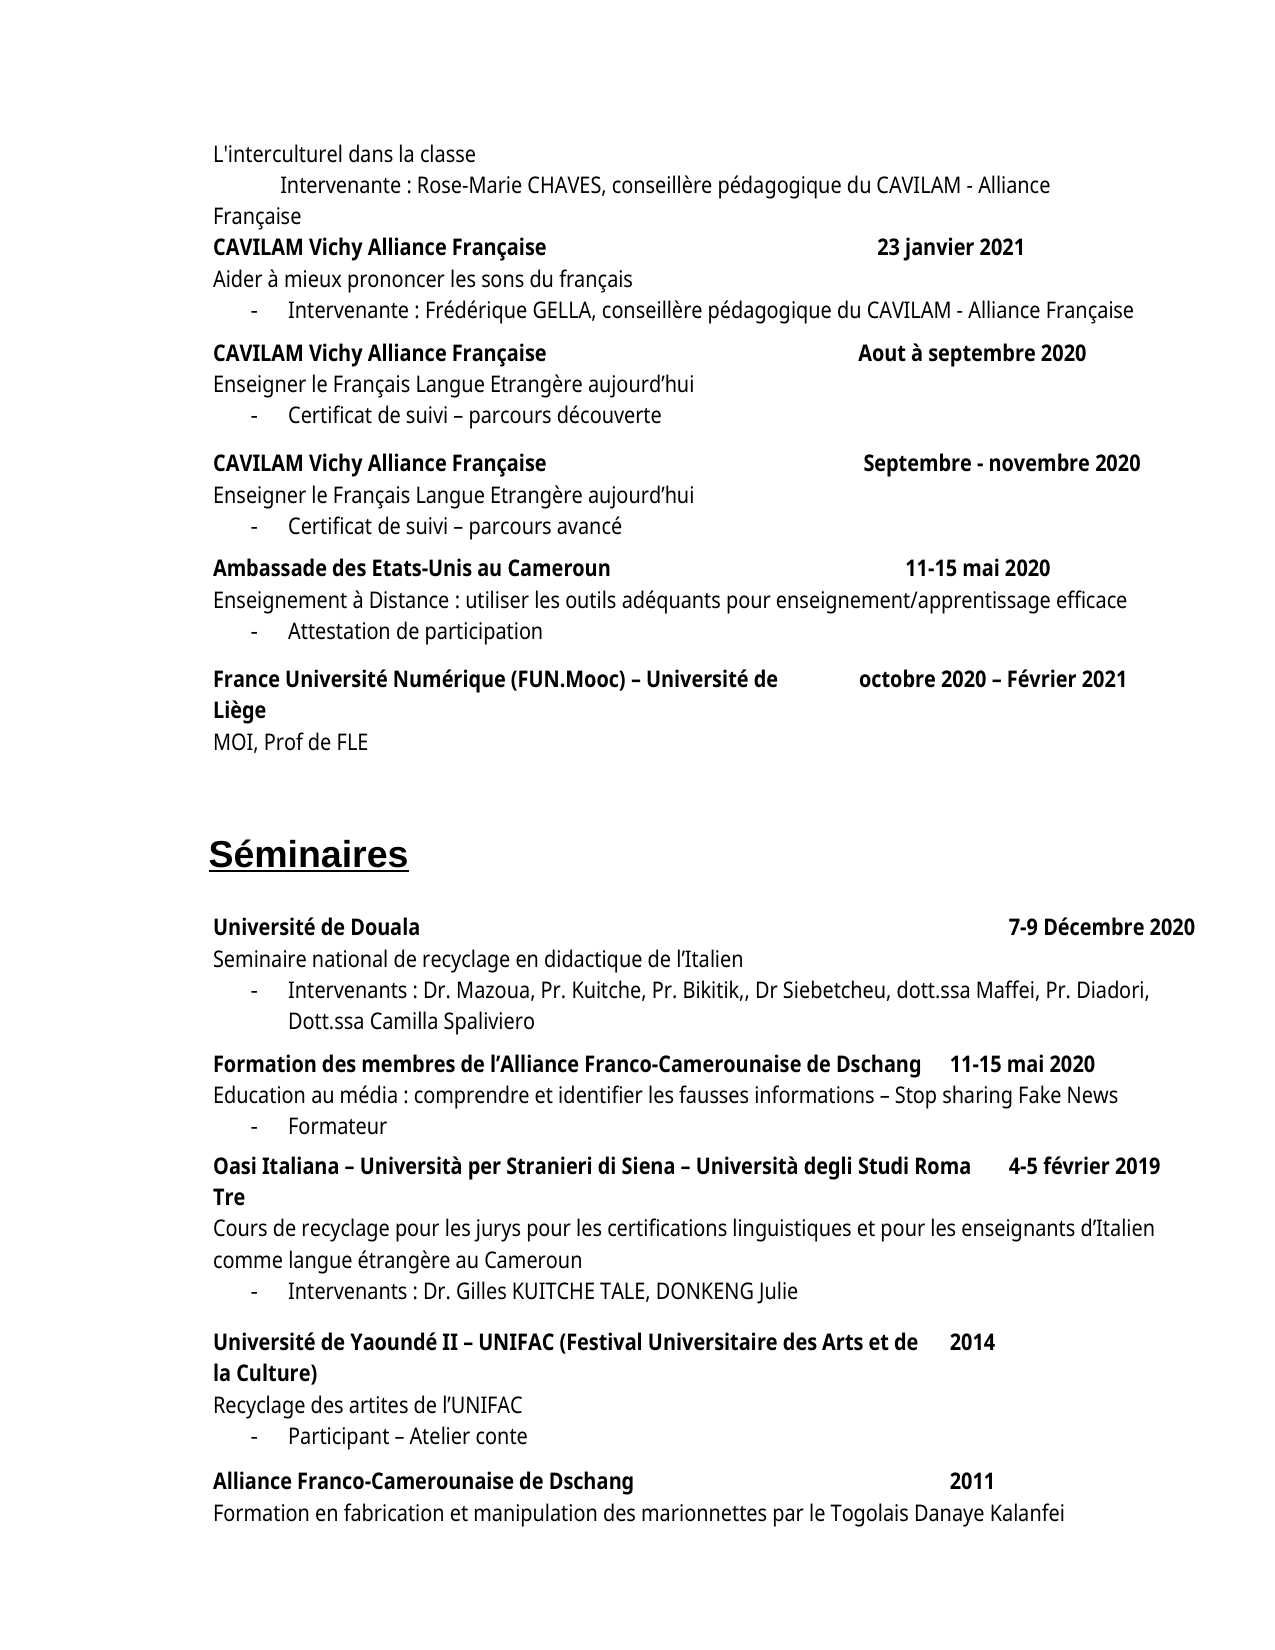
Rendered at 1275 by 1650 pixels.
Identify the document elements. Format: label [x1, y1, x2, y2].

table_cell [189, 138, 1166, 1528]
